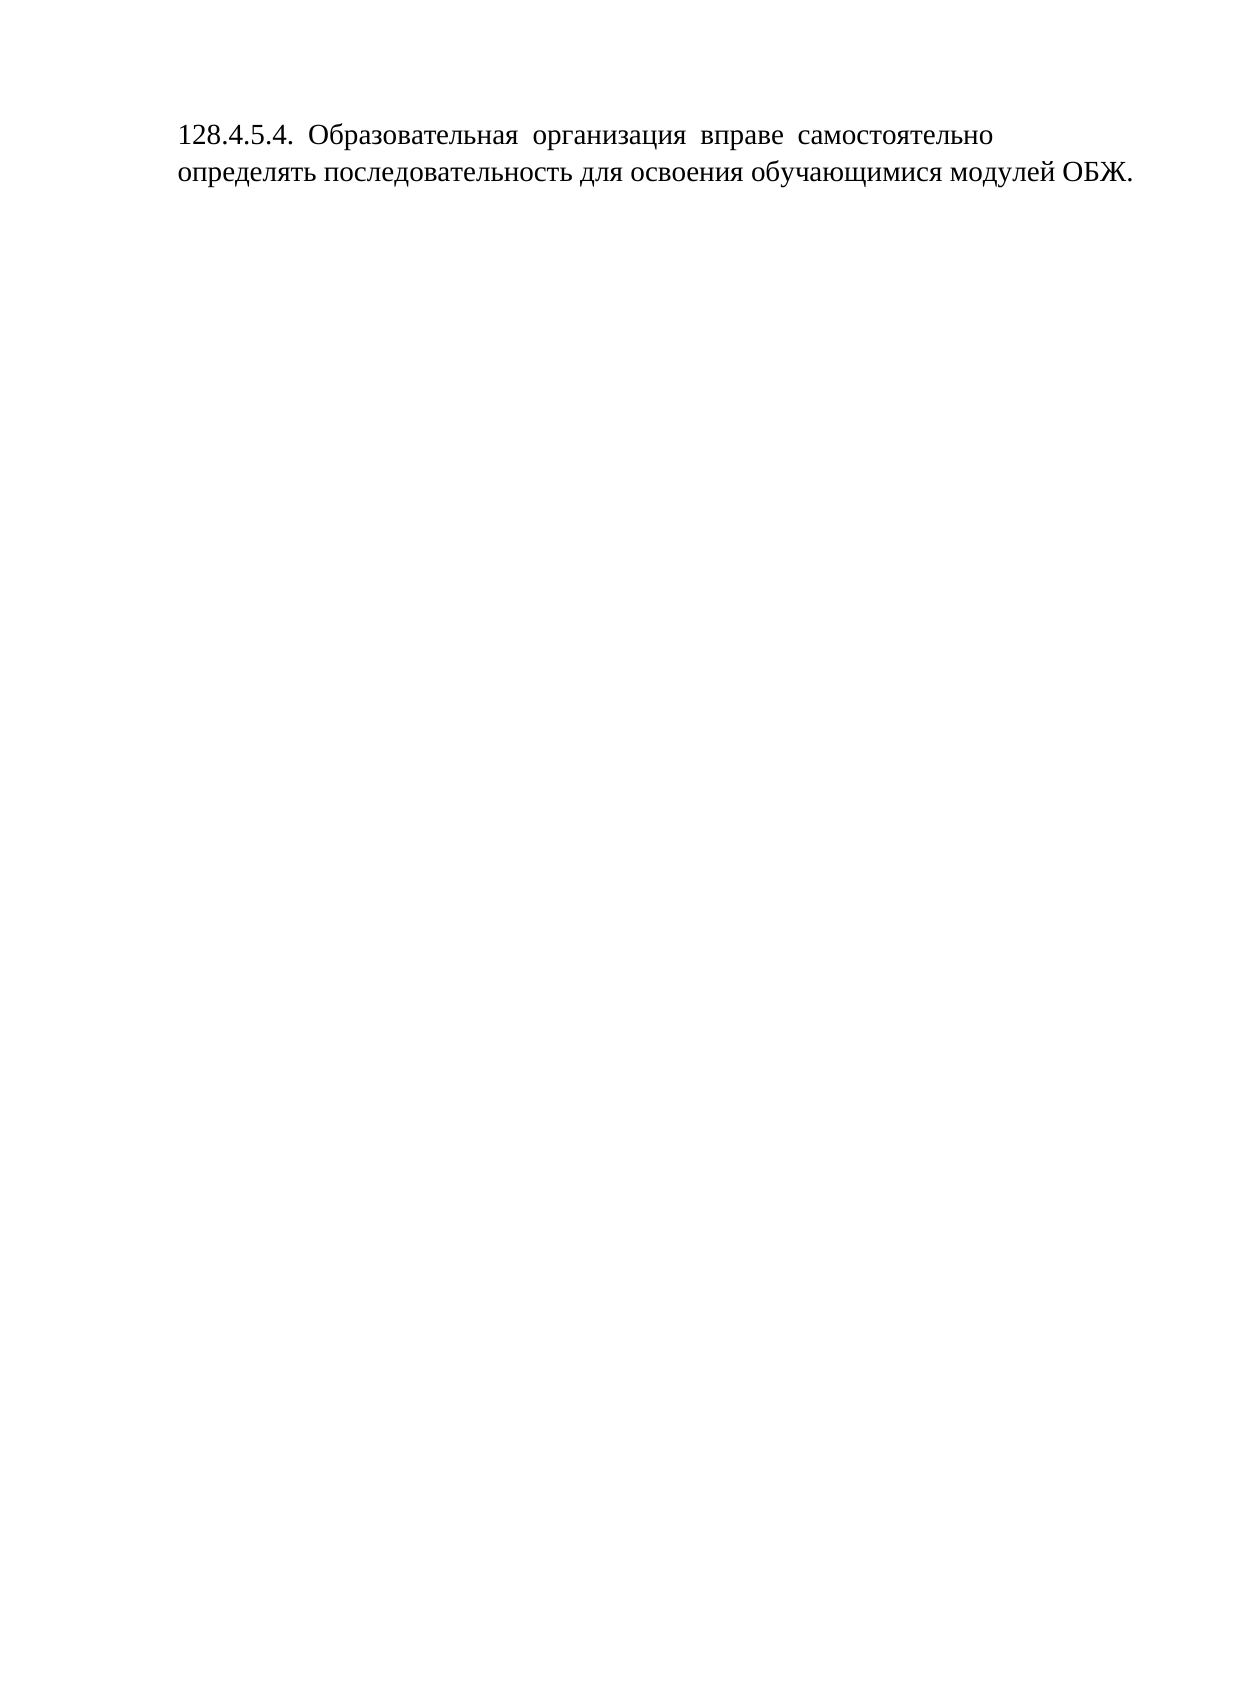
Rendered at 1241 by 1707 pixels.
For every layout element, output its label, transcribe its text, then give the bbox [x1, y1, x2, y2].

text 128.4.5.4. Образовательная организация вправе самостоятельно определять последовательность для освоения обучающимися модулей ОБЖ. [177, 117, 1145, 188]
